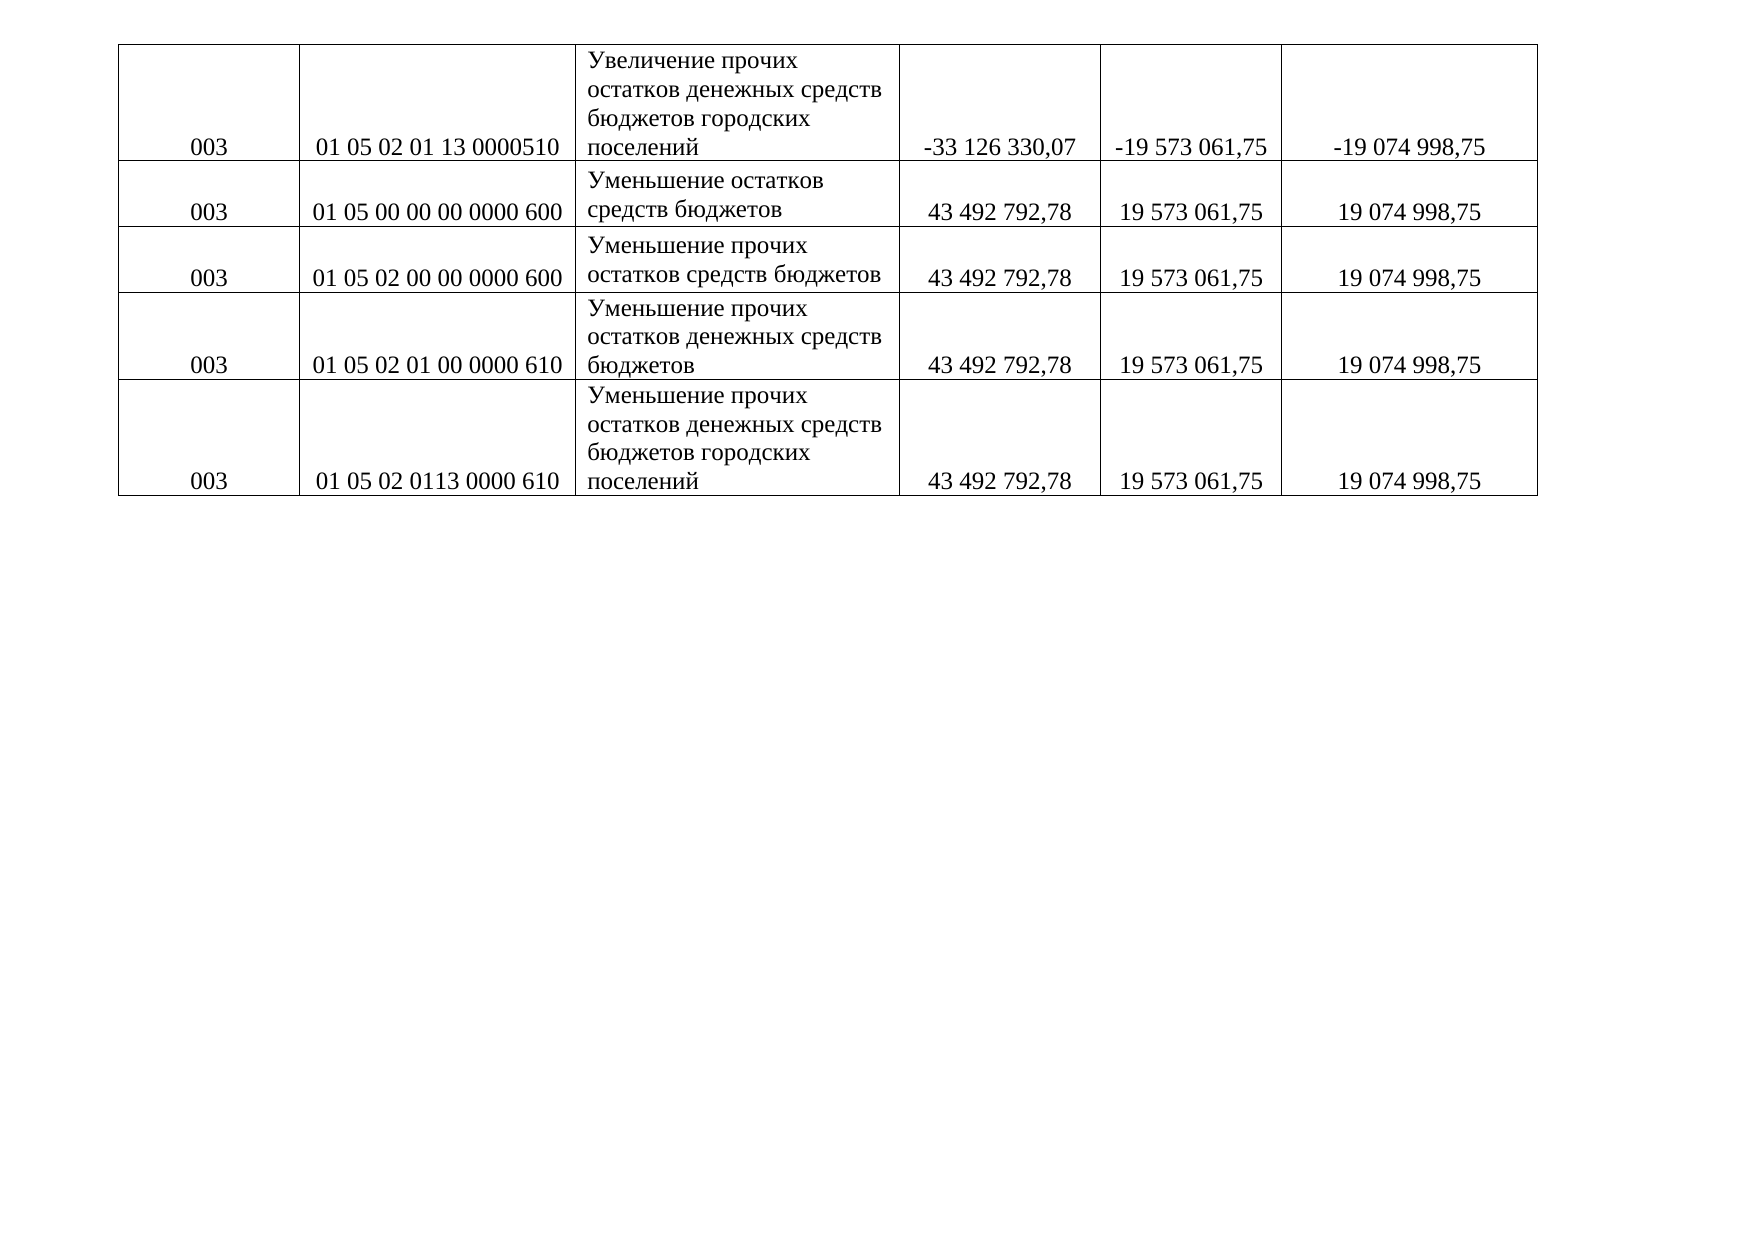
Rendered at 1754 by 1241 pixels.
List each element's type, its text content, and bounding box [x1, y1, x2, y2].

table_cell 01 05 02 00 00 0000 600 [300, 227, 575, 292]
table_cell 01 05 02 01 13 0000510 [300, 45, 575, 160]
table_cell 19 573 061,75 [1101, 293, 1281, 379]
table_cell 003 [119, 161, 299, 226]
table_cell 01 05 02 01 00 0000 610 [300, 293, 575, 379]
table_cell 19 074 998,75 [1282, 380, 1537, 495]
table_cell 19 074 998,75 [1282, 293, 1537, 379]
table_cell 43 492 792,78 [900, 161, 1100, 226]
table_cell 003 [119, 45, 299, 160]
table_cell 003 [119, 293, 299, 379]
table_cell Уменьшение прочих остатков денежных средств бюджетов городских поселений [576, 380, 899, 495]
table_cell Уменьшение остатков средств бюджетов [576, 161, 899, 226]
table_cell 43 492 792,78 [900, 380, 1100, 495]
table_cell -19 074 998,75 [1282, 45, 1537, 160]
table_cell 003 [119, 380, 299, 495]
table_cell 01 05 02 0113 0000 610 [300, 380, 575, 495]
table_cell Уменьшение прочих остатков средств бюджетов [576, 227, 899, 292]
table_cell 19 573 061,75 [1101, 380, 1281, 495]
table_cell 19 573 061,75 [1101, 227, 1281, 292]
table_cell 43 492 792,78 [900, 293, 1100, 379]
table_cell 003 [119, 227, 299, 292]
table_cell Уменьшение прочих остатков денежных средств бюджетов [576, 293, 899, 379]
table_cell 01 05 00 00 00 0000 600 [300, 161, 575, 226]
table_cell 43 492 792,78 [900, 227, 1100, 292]
table_cell Увеличение прочих остатков денежных средств бюджетов городских поселений [576, 45, 899, 160]
table_cell 19 074 998,75 [1282, 161, 1537, 226]
table_cell 19 074 998,75 [1282, 227, 1537, 292]
table_cell -33 126 330,07 [900, 45, 1100, 160]
table_cell -19 573 061,75 [1101, 45, 1281, 160]
table_cell 19 573 061,75 [1101, 161, 1281, 226]
